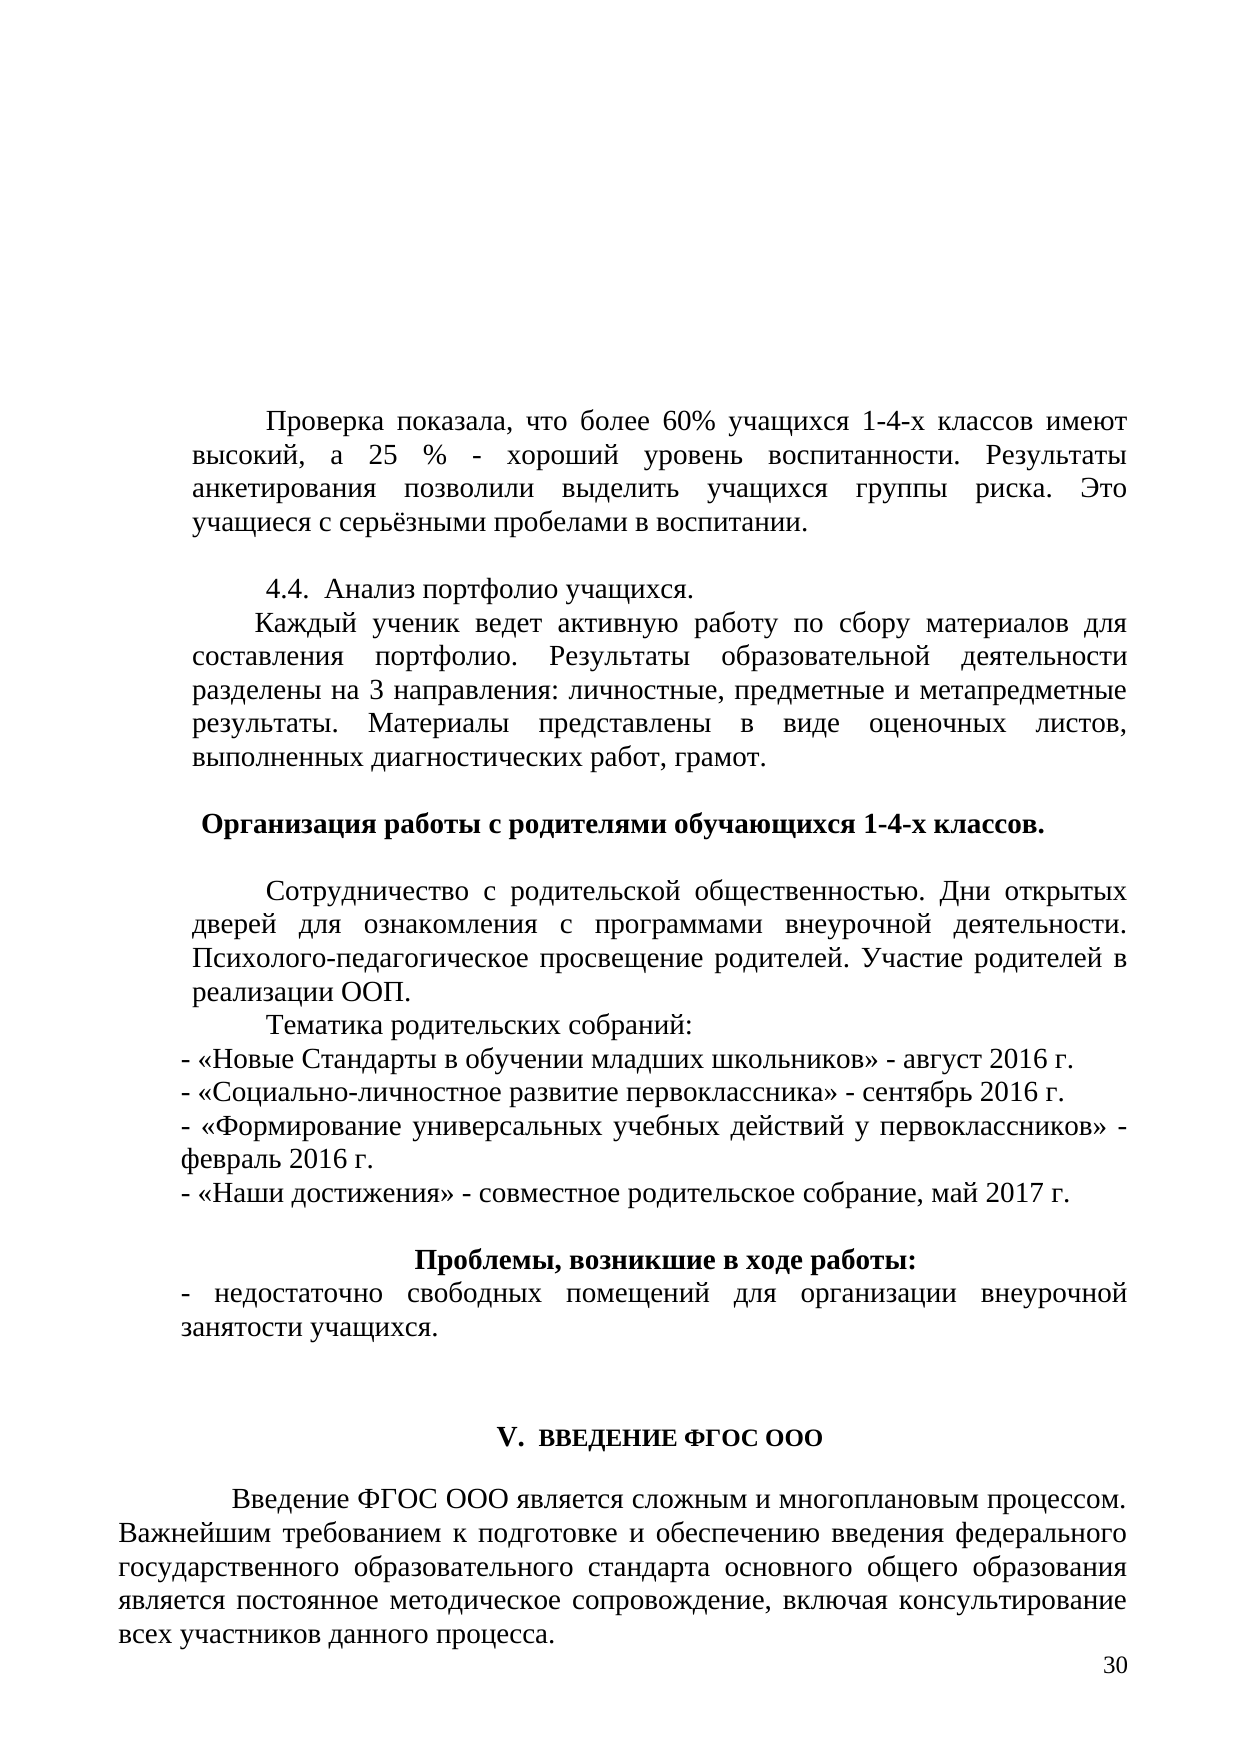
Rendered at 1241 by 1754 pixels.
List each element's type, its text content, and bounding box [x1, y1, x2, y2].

text 4.4. Анализ портфолио учащихся. [254, 571, 1128, 605]
text - «Новые Стандарты в обучении младших школьников» - август . [181, 1041, 1128, 1074]
text Проблемы, возникшие в ходе работы: [192, 1242, 1128, 1276]
text Каждый ученик ведет активную работу по сбору материалов для составления портфолио. Результаты образовательной деятельности разделены на 3 направления: личностные, предметные и метапредметные результаты. Материалы представлены в виде оценочных листов, выполненных диагностических работ, грамот. [192, 605, 1128, 772]
text - «Наши достижения» - совместное родительское собрание, май . [181, 1175, 1128, 1208]
text - «Социально-личностное развитие первоклассника» - сентябрь . [181, 1074, 1128, 1108]
text Организация работы с родителями обучающихся 1-4-х классов. [118, 806, 1128, 839]
text - «Формирование универсальных учебных действий у первоклассников» -февраль . [181, 1108, 1128, 1175]
text V. ВВЕДЕНИЕ ФГОС ООО [118, 1419, 1128, 1453]
text Сотрудничество с родительской общественностью. Дни открытых дверей для ознакомления с программами внеурочной деятельности. Психолого-педагогическое просвещение родителей. Участие родителей в реализации ООП. [192, 873, 1128, 1007]
text Введение ФГОС ООО является сложным и многоплановым процессом. Важнейшим требованием к подготовке и обеспечению введения федерального государственного образовательного стандарта основного общего образования является постоянное методическое сопровождение, включая консультирование всех участников данного процесса. [118, 1482, 1128, 1649]
text Проверка показала, что более 60% учащихся 1-4-х классов имеют высокий, а 25 % - хороший уровень воспитанности. Результаты анкетирования позволили выделить учащихся группы риска. Это учащиеся с серьёзными пробелами в воспитании. [192, 403, 1128, 538]
text Тематика родительских собраний: [254, 1007, 1128, 1041]
text - недостаточно свободных помещений для организации внеурочной занятости учащихся. [181, 1276, 1128, 1343]
